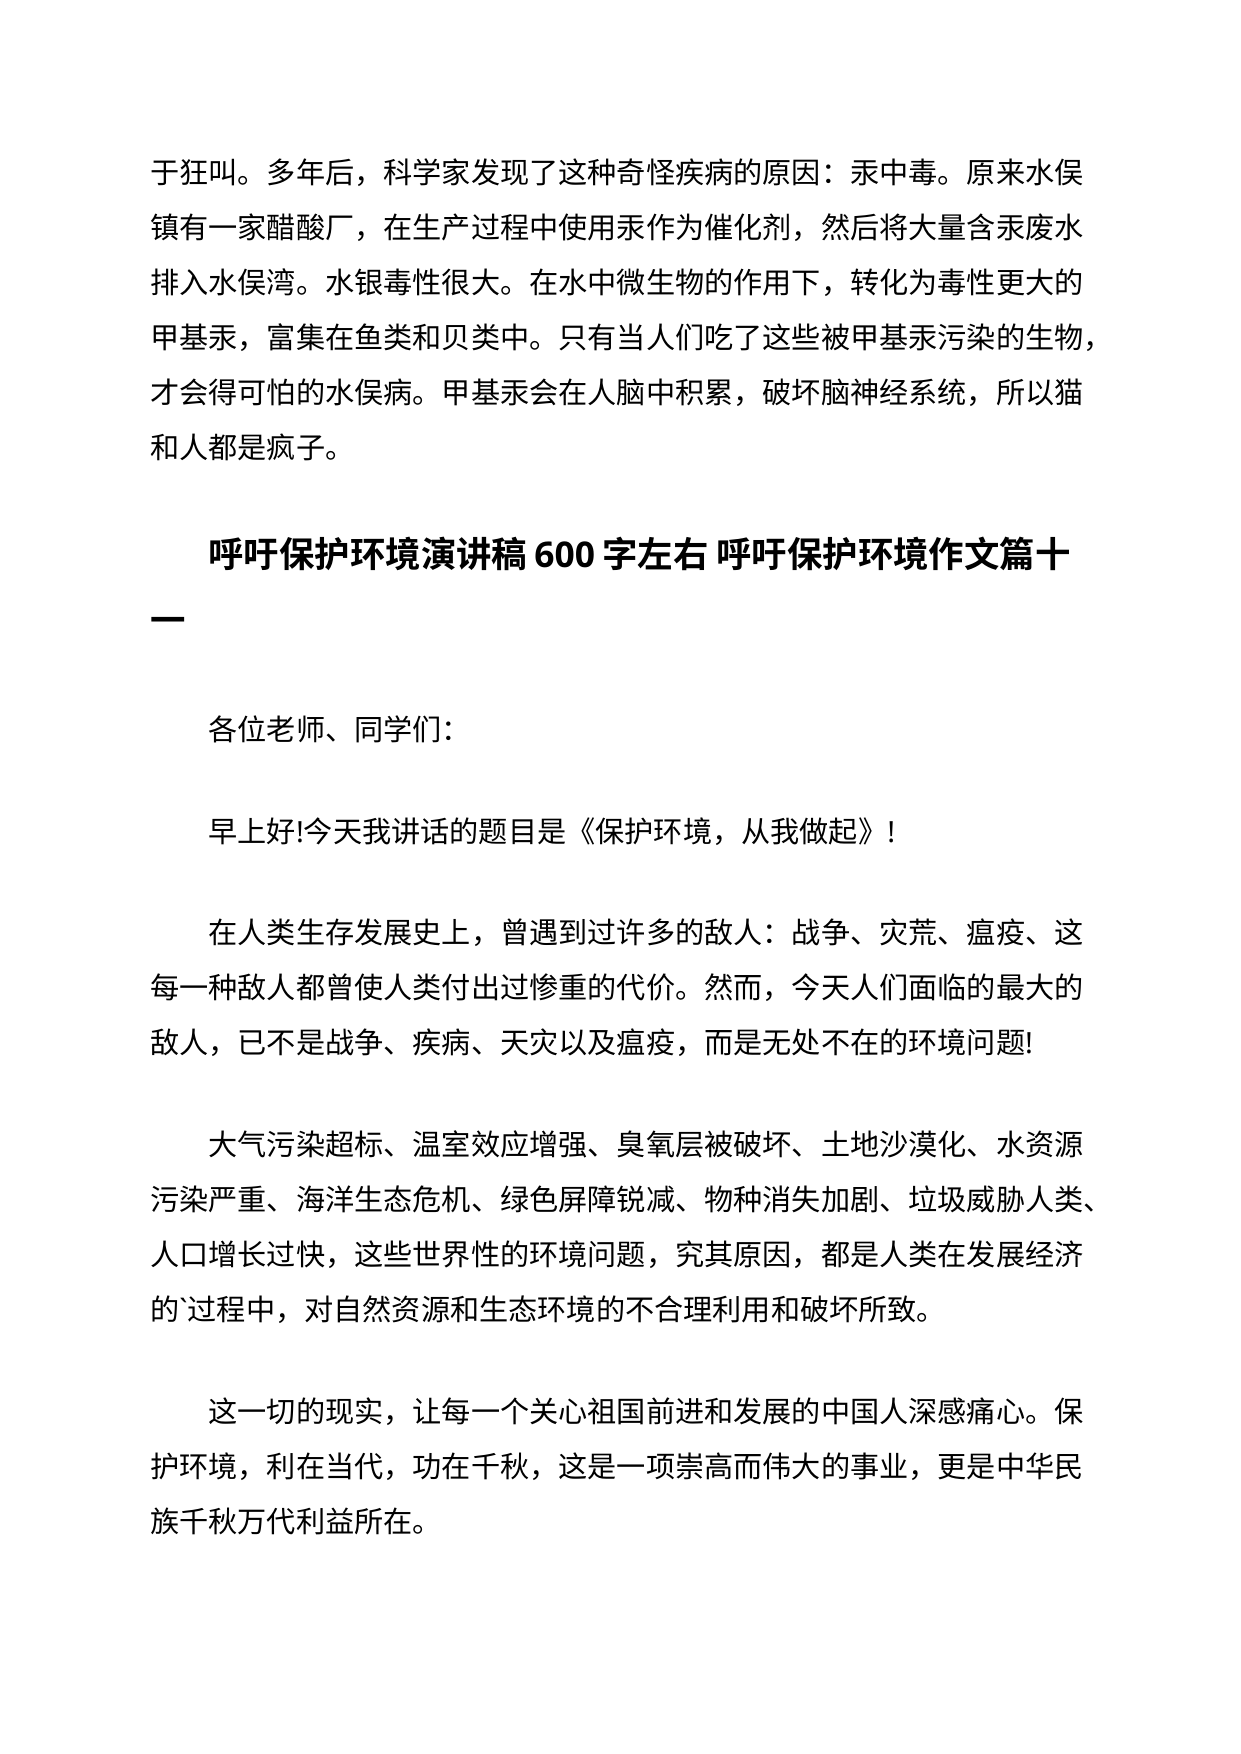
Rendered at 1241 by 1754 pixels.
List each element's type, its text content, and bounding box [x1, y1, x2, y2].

text 这一切的现实，让每一个关心祖国前进和发展的中国人深感痛心。保护环境，利在当代，功在千秋，这是一项崇高而伟大的事业，更是中华民族千秋万代利益所在。 [150, 1388, 1090, 1541]
text 各位老师、同学们： [150, 706, 1090, 749]
text 在人类生存发展史上，曾遇到过许多的敌人：战争、灾荒、瘟疫、这每一种敌人都曾使人类付出过惨重的代价。然而，今天人们面临的最大的敌人，已不是战争、疾病、天灾以及瘟疫，而是无处不在的环境问题! [150, 910, 1090, 1062]
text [150, 150, 1090, 467]
text 呼吁保护环境演讲稿600字左右 呼吁保护环境作文篇十一 [150, 526, 1090, 644]
text 大气污染超标、温室效应增强、臭氧层被破坏、土地沙漠化、水资源污染严重、海洋生态危机、绿色屏障锐减、物种消失加剧、垃圾威胁人类、人口增长过快，这些世界性的环境问题，究其原因，都是人类在发展经济的`过程中，对自然资源和生态环境的不合理利用和破坏所致。 [150, 1122, 1090, 1329]
text 早上好!今天我讲话的题目是《保护环境，从我做起》! [150, 808, 1090, 851]
